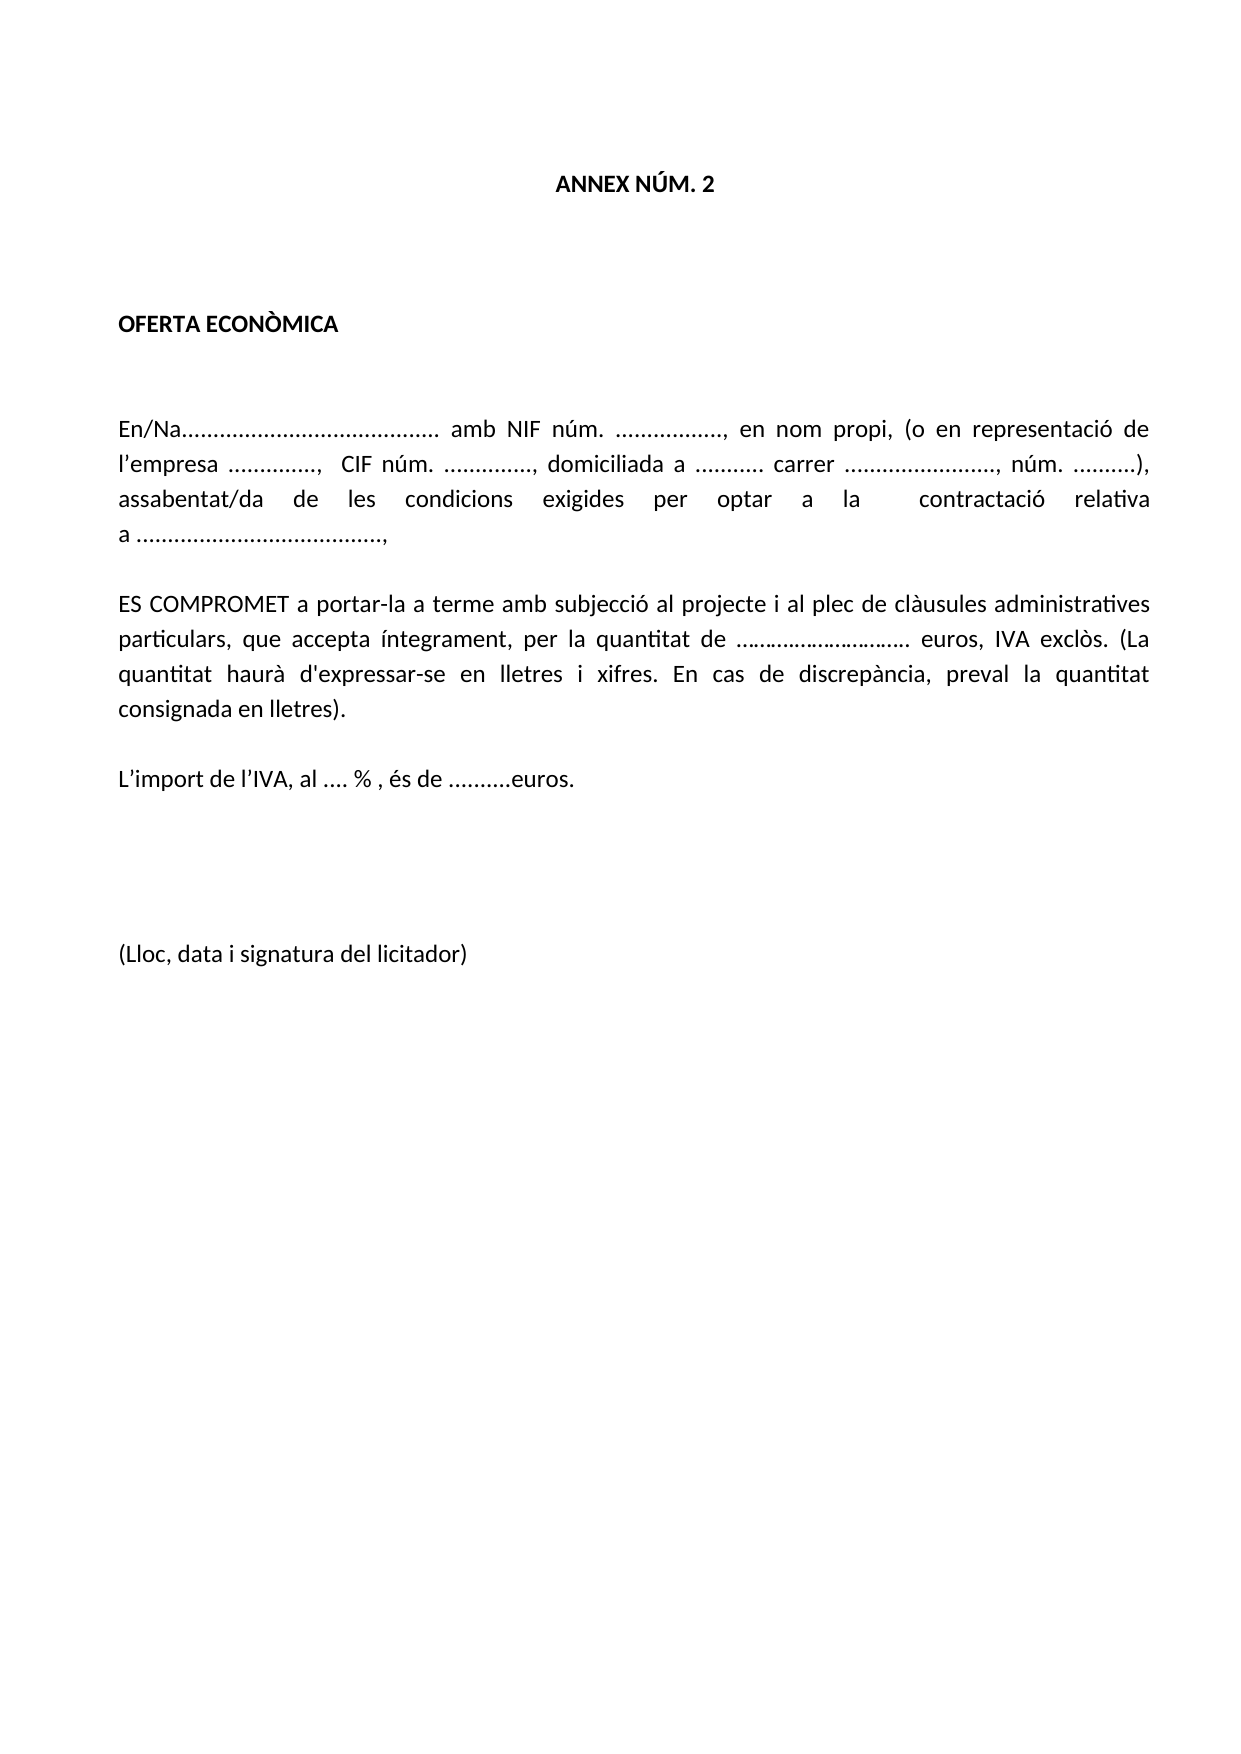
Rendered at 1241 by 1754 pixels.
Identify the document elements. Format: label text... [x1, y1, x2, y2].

text OFERTA ECONÒMICA [118, 308, 1152, 338]
text L’import de l’IVA, al .... % , és de ..........euros. [118, 763, 1152, 793]
text ANNEX NÚM. 2 [118, 168, 1152, 198]
text (Lloc, data i signatura del licitador) [118, 938, 1152, 968]
text En/Na......................................... amb NIF núm. ................., en nom propi, (o en representació de l’empresa .............., CIF núm. .............., domiciliada a ........... carrer ........................, núm. ..........), assabentat/da de les condicions exigides per optar a la contractació relativa a ......................................., [118, 413, 1152, 548]
text ES COMPROMET a portar-la a terme amb subjecció al projecte i al plec de clàusules administratives particulars, que accepta íntegrament, per la quantitat de ……….……………….. euros, IVA exclòs. (La quantitat haurà d'expressar-se en lletres i xifres. En cas de discrepància, preval la quantitat consignada en lletres). [118, 588, 1152, 723]
